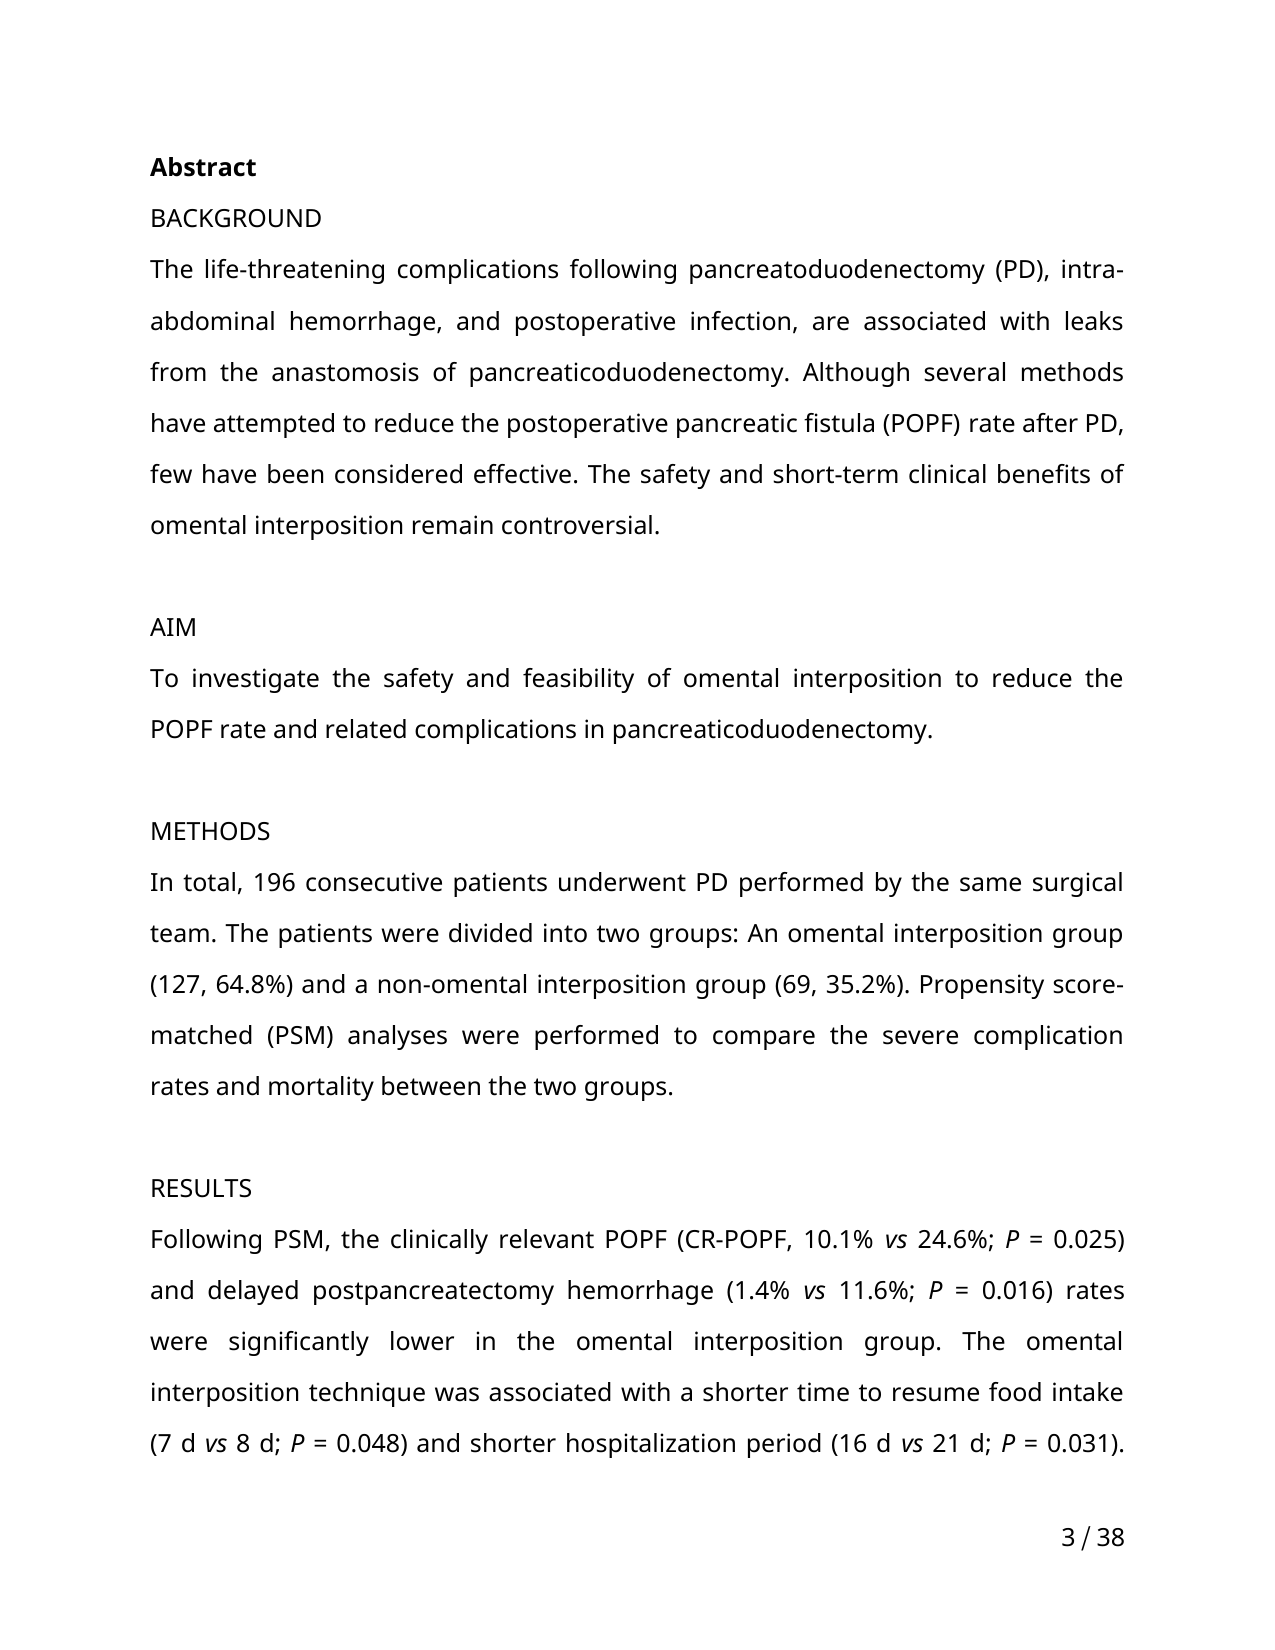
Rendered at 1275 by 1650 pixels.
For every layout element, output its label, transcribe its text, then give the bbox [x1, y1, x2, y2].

text AIM [150, 609, 1125, 643]
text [150, 1222, 1125, 1460]
text In total, 196 consecutive patients underwent PD performed by the same surgical team. The patients were divided into two groups: An omental interposition group (127, 64.8%) and a non-omental interposition group (69, 35.2%). Propensity score-matched (PSM) analyses were performed to compare the severe complication rates and mortality between the two groups. [150, 864, 1125, 1103]
text METHODS [150, 813, 1125, 848]
text The life-threatening complications following pancreatoduodenectomy (PD), intra-abdominal hemorrhage, and postoperative infection, are associated with leaks from the anastomosis of pancreaticoduodenectomy. Although several methods have attempted to reduce the postoperative pancreatic fistula (POPF) rate after PD, few have been considered effective. The safety and short-term clinical benefits of omental interposition remain controversial. [150, 252, 1125, 541]
text To investigate the safety and feasibility of omental interposition to reduce the POPF rate and related complications in pancreaticoduodenectomy. [150, 660, 1125, 746]
text BACKGROUND [150, 201, 1125, 235]
text Abstract [150, 150, 1125, 184]
text RESULTS [150, 1171, 1125, 1205]
